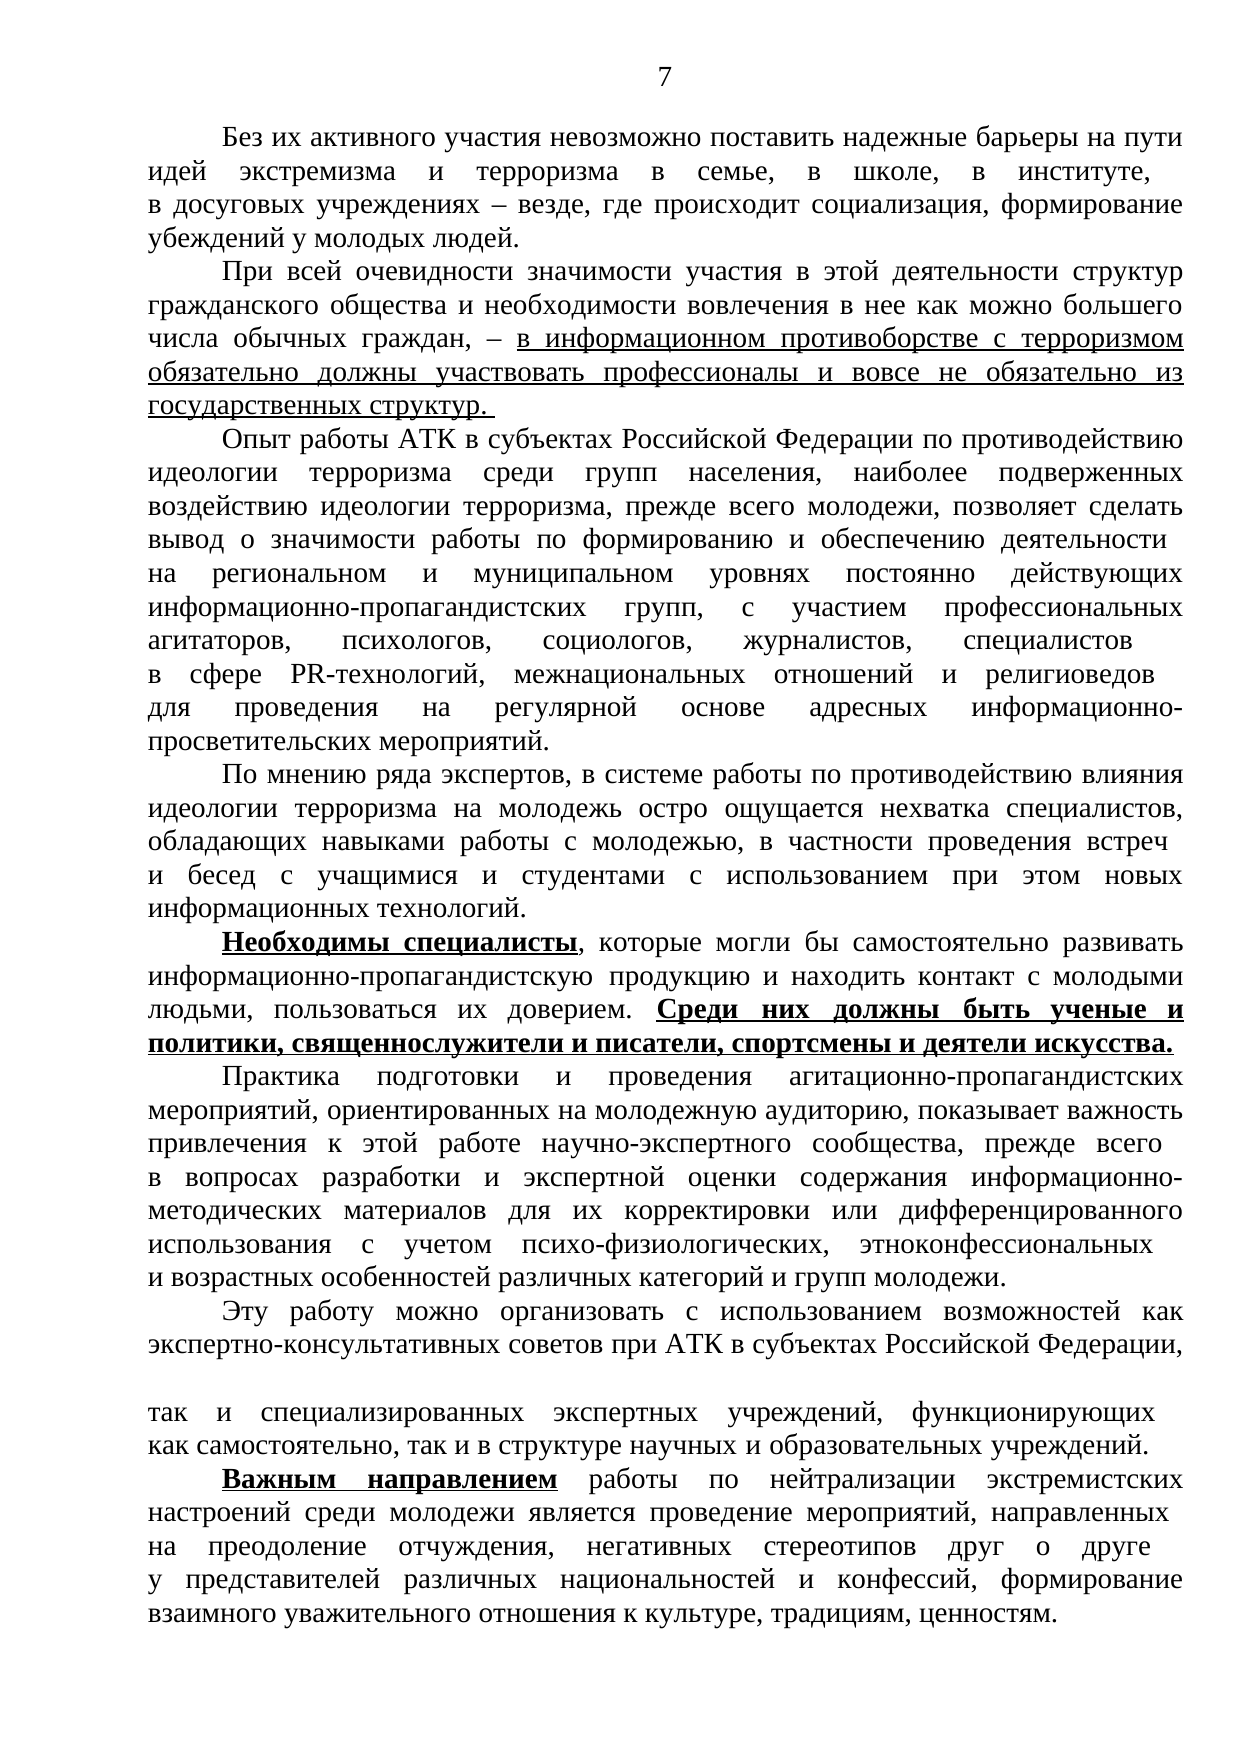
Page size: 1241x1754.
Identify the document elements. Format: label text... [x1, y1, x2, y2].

text Опыт работы АТК в субъектах Российской Федерации по противодействию идеологии терроризма среди групп населения, наиболее подверженных воздействию идеологии терроризма, прежде всего молодежи, позволяет сделать вывод о значимости работы по формированию и обеспечению деятельности на региональном и муниципальном уровнях постоянно действующих информационно-пропагандистских групп, с участием профессиональных агитаторов, психологов, социологов, журналистов, специалистов в сфере PR-технологий, межнациональных отношений и религиоведов для проведения на регулярной основе адресных информационно-просветительских мероприятий. [148, 421, 1184, 756]
text Необходимы специалисты, которые могли бы самостоятельно развивать информационно-пропагандистскую продукцию и находить контакт с молодыми людьми, пользоваться их доверием. Среди них должны быть ученые и политики, священнослужители и писатели, спортсмены и деятели искусства. [148, 924, 1184, 1058]
text Эту работу можно организовать с использованием возможностей как экспертно-консультативных советов при АТК в субъектах Российской Федерации, так и специализированных экспертных учреждений, функционирующих как самостоятельно, так и в структуре научных и образовательных учреждений. [148, 1293, 1184, 1461]
text Важным направлением работы по нейтрализации экстремистских настроений среди молодежи является проведение мероприятий, направленных на преодоление отчуждения, негативных стереотипов друг о друге у представителей различных национальностей и конфессий, формирование взаимного уважительного отношения к культуре, традициям, ценностям. [148, 1461, 1184, 1628]
text Практика подготовки и проведения агитационно-пропагандистских мероприятий, ориентированных на молодежную аудиторию, показывает важность привлечения к этой работе научно-экспертного сообщества, прежде всего в вопросах разработки и экспертной оценки содержания информационно-методических материалов для их корректировки или дифференцированного использования с учетом психо-физиологических, этноконфессиональных и возрастных особенностей различных категорий и групп молодежи. [148, 1058, 1184, 1293]
text При всей очевидности значимости участия в этой деятельности структур гражданского общества и необходимости вовлечения в нее как можно большего числа обычных граждан, – в информационном противоборстве с терроризмом обязательно должны участвовать профессионалы и вовсе не обязательно из государственных структур. [148, 253, 1184, 383]
text Без их активного участия невозможно поставить надежные барьеры на пути идей экстремизма и терроризма в семье, в школе, в институте, в досуговых учреждениях – везде, где происходит социализация, формирование убеждений у молодых людей. [148, 119, 1184, 253]
text По мнению ряда экспертов, в системе работы по противодействию влияния идеологии терроризма на молодежь остро ощущается нехватка специалистов, обладающих навыками работы с молодежью, в частности проведения встреч и бесед с учащимися и студентами с использованием при этом новых информационных технологий. [148, 756, 1184, 924]
text При всей очевидности значимости участия в этой деятельности структур гражданского общества и необходимости вовлечения в нее как можно большего числа обычных граждан, – в информационном противоборстве с терроризмом обязательно должны участвовать профессионалы и вовсе не обязательно из государственных структур. [148, 385, 1184, 421]
